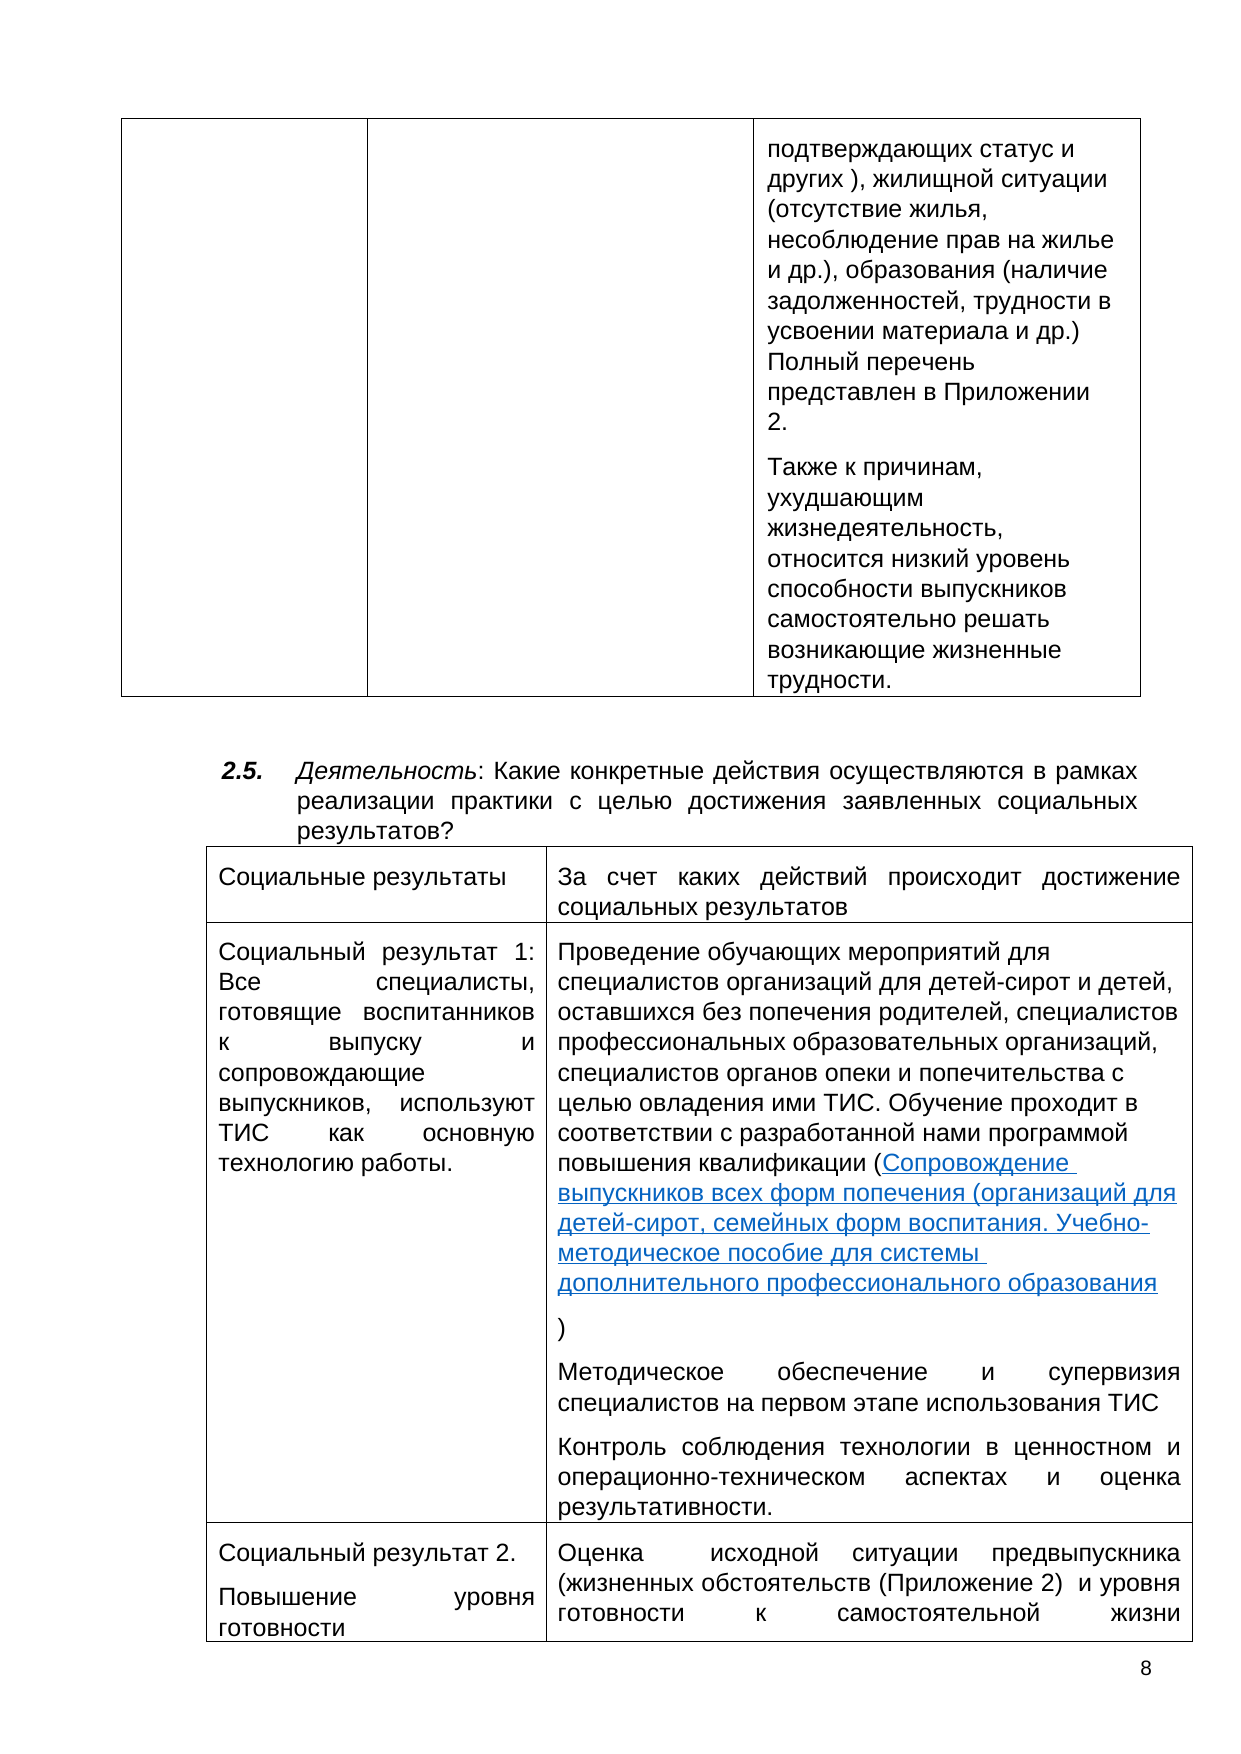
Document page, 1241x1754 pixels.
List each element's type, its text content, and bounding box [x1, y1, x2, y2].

table_cell Проведение обучающих мероприятий для специалистов организаций для детей-сирот и детей, оставшихся без попечения родителей, специалистов профессиональных образовательных организаций, специалистов органов опеки и попечительства с целью овладения ими ТИС. Обучение проходит в соответствии с разработанной нами программой повышения квалификации (Сопровождение выпускников всех форм попечения (организаций для детей-сирот, семейных форм воспитания. Учебно-методическое пособие для системы дополнительного профессионального образования ) Методическое обеспечение и супервизия специалистов на первом этапе использования ТИС Контроль соблюдения технологии в ценностном и операционно-техническом аспектах и оценка результативности. [547, 923, 1192, 1522]
table_header За счет каких действий происходит достижение социальных результатов [547, 847, 1192, 922]
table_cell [754, 119, 1140, 696]
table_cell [368, 119, 753, 696]
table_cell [207, 1523, 546, 1641]
table_header Социальные результаты [207, 847, 546, 922]
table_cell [547, 1523, 1192, 1641]
table_cell Социальный результат 1: Все специалисты, готовящие воспитанников к выпуску и сопровождающие выпускников, используют ТИС как основную технологию работы. [207, 923, 546, 1522]
list Деятельность: Какие конкретные действия осуществляются в рамках реализации практики с целью достижения заявленных социальных результатов? [222, 756, 1138, 844]
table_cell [122, 119, 367, 696]
